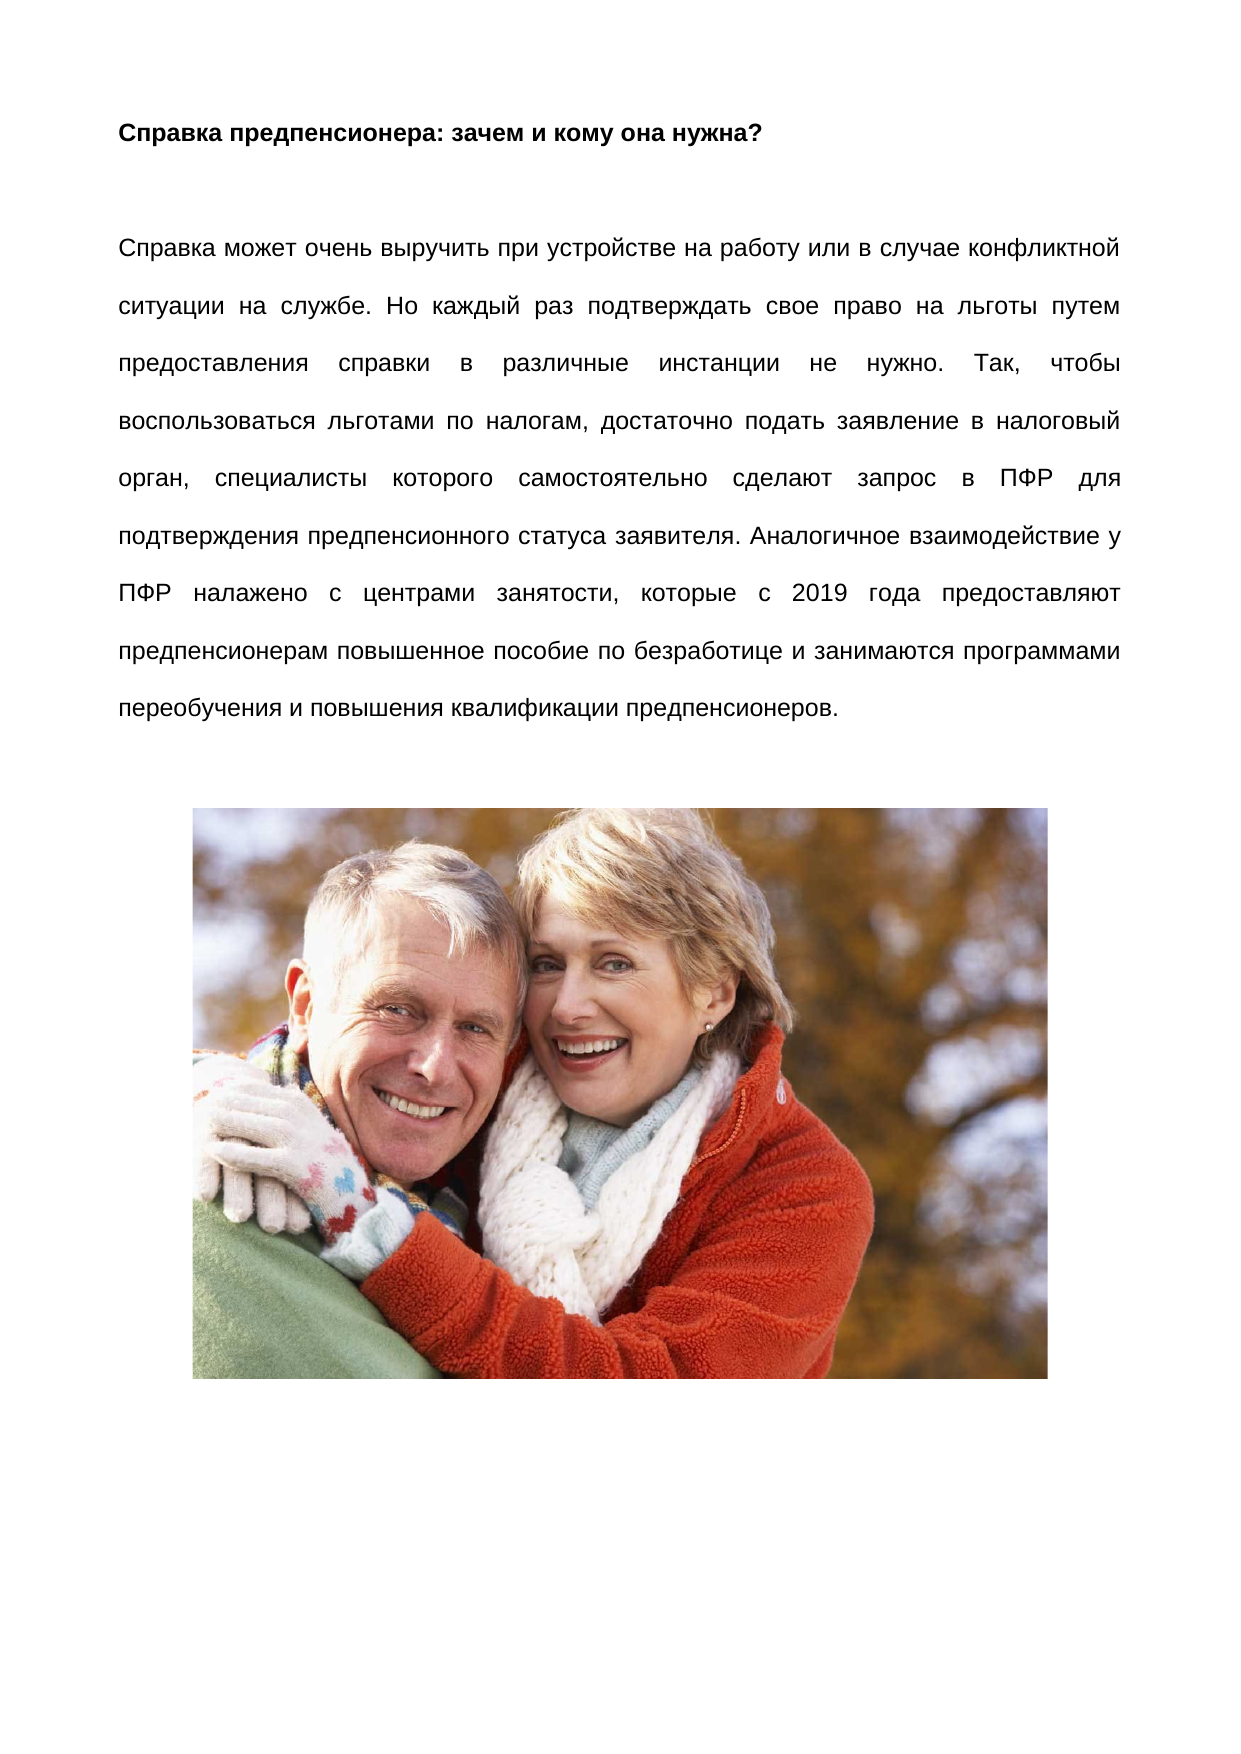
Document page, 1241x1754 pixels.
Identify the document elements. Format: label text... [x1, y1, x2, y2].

text Справка предпенсионера: зачем и кому она нужна? [118, 118, 1122, 147]
picture [192, 808, 1048, 1379]
text Справка может очень выручить при устройстве на работу или в случае конфликтной ситуации на службе. Но каждый раз подтверждать свое право на льготы путем предоставления справки в различные инстанции не нужно. Так, чтобы воспользоваться льготами по налогам, достаточно подать заявление в налоговый орган, специалисты которого самостоятельно сделают запрос в ПФР для подтверждения предпенсионного статуса заявителя. Аналогичное взаимодействие у ПФР налажено с центрами занятости, которые с 2019 года предоставляют предпенсионерам повышенное пособие по безработице и занимаются программами переобучения и повышения квалификации предпенсионеров. [118, 233, 1122, 722]
